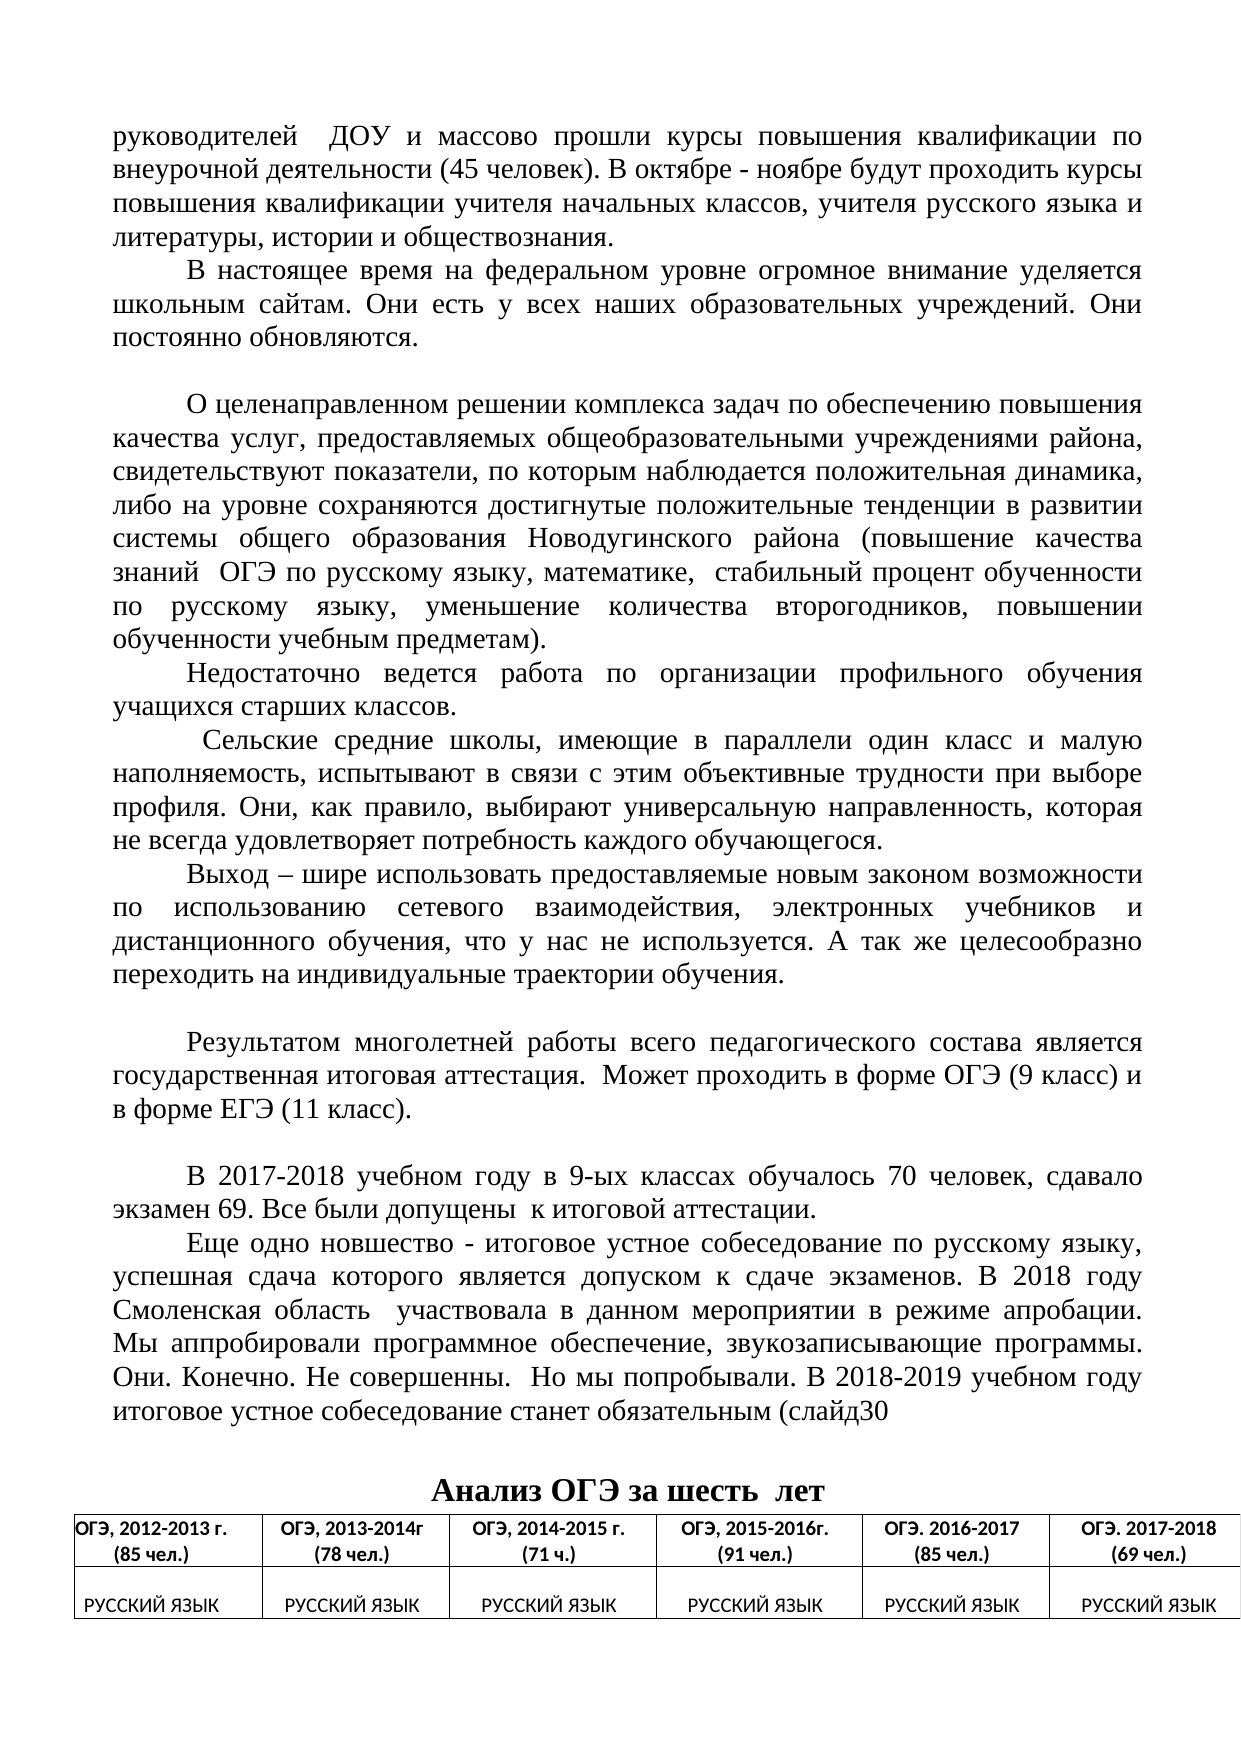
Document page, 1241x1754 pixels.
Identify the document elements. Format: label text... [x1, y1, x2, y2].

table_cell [75, 1567, 262, 1618]
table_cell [1050, 1567, 1240, 1618]
table_header ОГЭ, 2015-2016г. (91 чел.) [657, 1515, 862, 1566]
text Еще одно новшество - итоговое устное собеседование по русскому языку, успешная сдача которого является допуском к сдаче экзаменов. В 2018 году Смоленская область участвовала в данном мероприятии в режиме апробации. Мы аппробировали программное обеспечение, звукозаписывающие программы. Они. Конечно. Не совершенны. Но мы попробывали. В 2018-2019 учебном году итоговое устное собеседование станет обязательным (слайд30 [112, 1225, 1143, 1426]
table_header ОГЭ. 2016-2017 (85 чел.) [863, 1515, 1049, 1566]
text В 2017-2018 учебном году в 9-ых классах обучалось 70 человек, сдавало экзамен 69. Все были допущены к итоговой аттестации. [112, 1158, 1143, 1225]
text В настоящее время на федеральном уровне огромное внимание уделяется школьным сайтам. Они есть у всех наших образовательных учреждений. Они постоянно обновляются. [112, 252, 1143, 353]
table_header ОГЭ, 2013-2014г (78 чел.) [263, 1515, 449, 1566]
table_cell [863, 1567, 1049, 1618]
text О целенаправленном решении комплекса задач по обеспечению повышения качества услуг, предоставляемых общеобразовательными учреждениями района, свидетельствуют показатели, по которым наблюдается положительная динамика, либо на уровне сохраняются достигнутые положительные тенденции в развитии системы общего образования Новодугинского района (повышение качества знаний ОГЭ по русскому языку, математике, стабильный процент обученности по русскому языку, уменьшение количества второгодников, повышении обученности учебным предметам). [112, 386, 1143, 655]
table_header ОГЭ, 2014-2015 г. (71 ч.) [450, 1515, 656, 1566]
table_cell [450, 1567, 656, 1618]
text Результатом многолетней работы всего педагогического состава является государственная итоговая аттестация. Может проходить в форме ОГЭ (9 класс) и в форме ЕГЭ (11 класс). [112, 1024, 1143, 1124]
table_header ОГЭ. 2017-2018 (69 чел.) [1050, 1515, 1240, 1566]
text Сельские средние школы, имеющие в параллели один класс и малую наполняемость, испытывают в связи с этим объективные трудности при выборе профиля. Они, как правило, выбирают универсальную направленность, которая не всегда удовлетворяет потребность каждого обучающегося. [112, 722, 1143, 856]
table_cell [657, 1567, 862, 1618]
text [112, 118, 1143, 252]
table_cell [263, 1567, 449, 1618]
table_header ОГЭ, 2012-2013 г. (85 чел.) [75, 1515, 262, 1566]
text Недостаточно ведется работа по организации профильного обучения учащихся старших классов. [112, 655, 1143, 722]
text Анализ ОГЭ за шесть лет [112, 1470, 1143, 1509]
text Выход – шире использовать предоставляемые новым законом возможности по использованию сетевого взаимодействия, электронных учебников и дистанционного обучения, что у нас не используется. А так же целесообразно переходить на индивидуальные траектории обучения. [112, 856, 1143, 990]
